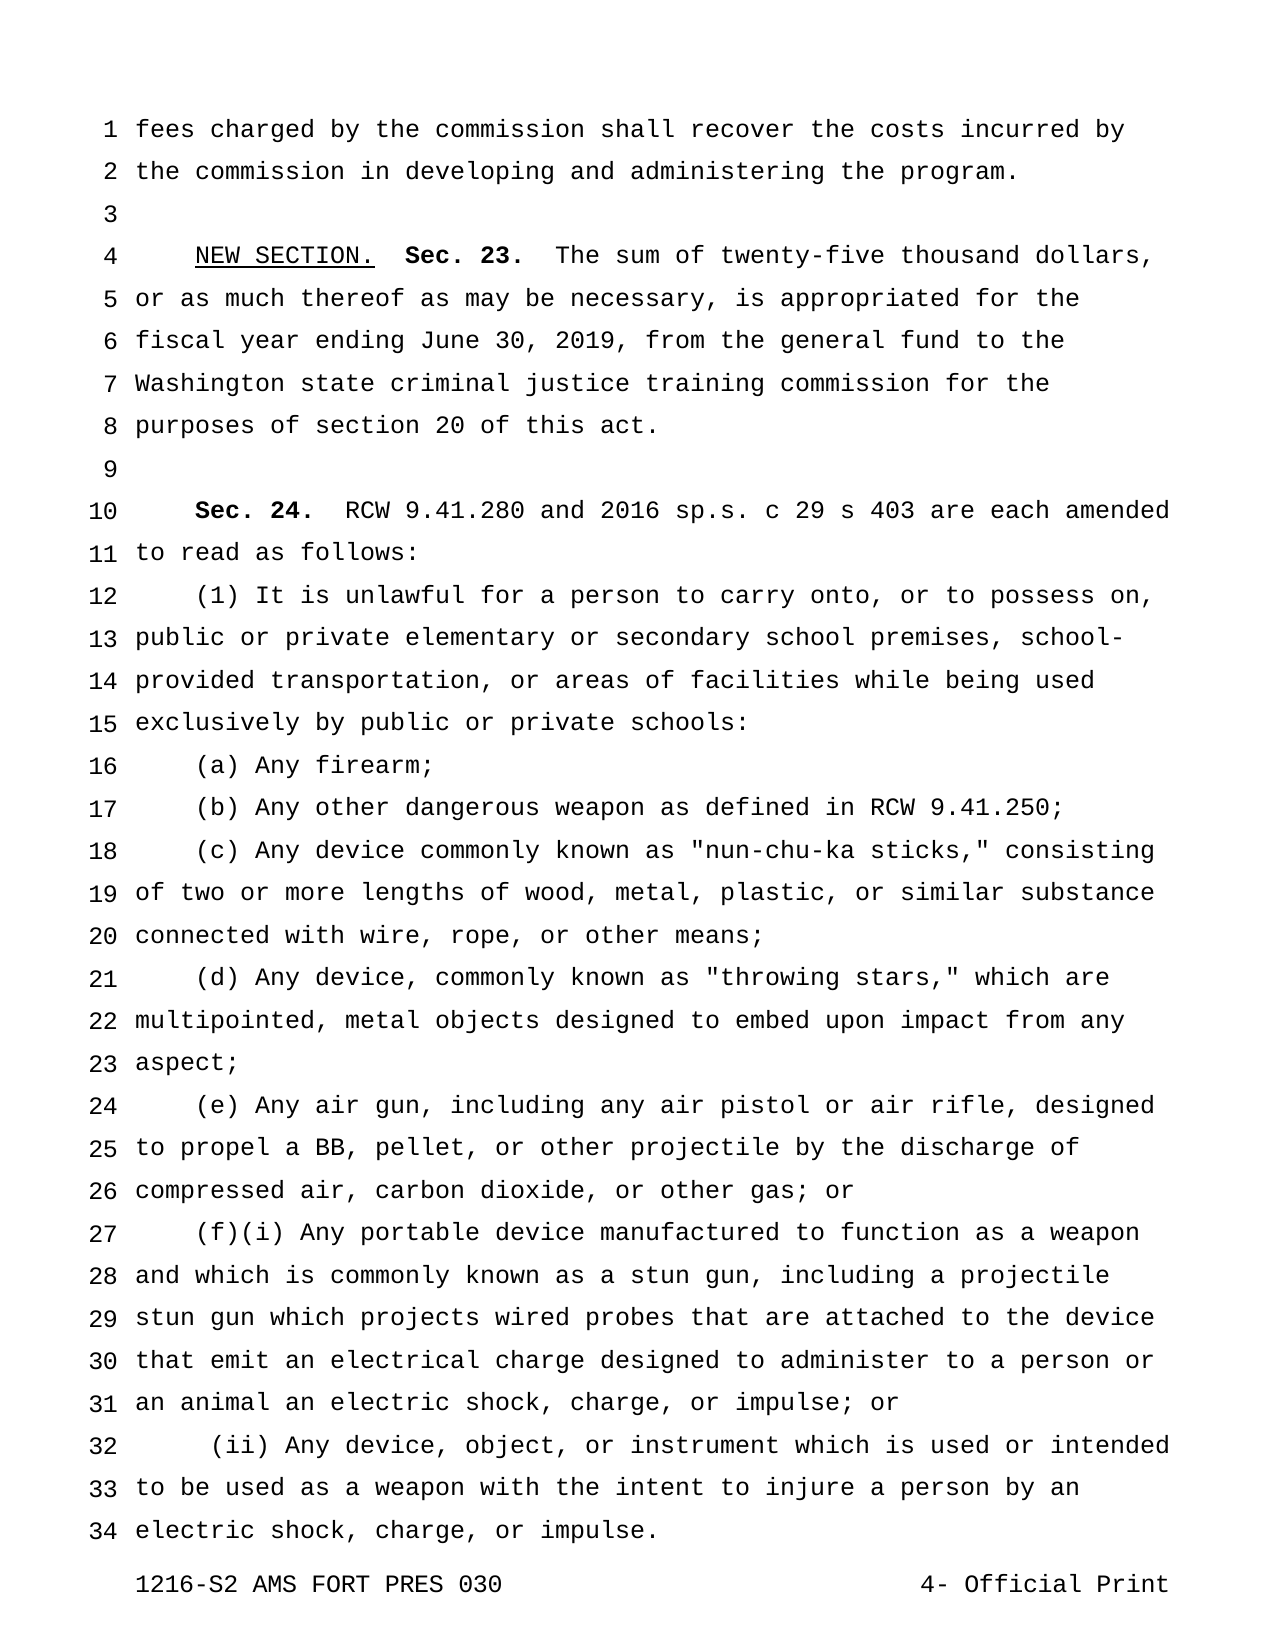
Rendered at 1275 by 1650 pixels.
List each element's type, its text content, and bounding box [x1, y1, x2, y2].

text (e) Any air gun, including any air pistol or air rifle, designed to propel a BB, pellet, or other projectile by the discharge of compressed air, carbon dioxide, or other gas; or [135, 1079, 1170, 1207]
text (f)(i) Any portable device manufactured to function as a weapon and which is commonly known as a stun gun, including a projectile stun gun which projects wired probes that are attached to the device that emit an electrical charge designed to administer to a person or an animal an electric shock, charge, or impulse; or (ii) Any device, object, or instrument which is used or intended to be used as a weapon with the intent to injure a person by an electric shock, charge, or impulse. [135, 1207, 1170, 1547]
text NEW SECTION. Sec. 23. The sum of twenty-five thousand dollars, or as much thereof as may be necessary, is appropriated for the fiscal year ending June 30, 2019, from the general fund to the Washington state criminal justice training commission for the purposes of section 20 of this act. [135, 230, 1170, 442]
text (a) Any firearm; [135, 739, 1170, 782]
text (1) It is unlawful for a person to carry onto, or to possess on, public or private elementary or secondary school premises, school-provided transportation, or areas of facilities while being used exclusively by public or private schools: [135, 569, 1170, 739]
text Sec. 24. RCW 9.41.280 and 2016 sp.s. c 29 s 403 are each amended to read as follows: [135, 484, 1170, 569]
text (c) Any device commonly known as "nun-chu-ka sticks," consisting of two or more lengths of wood, metal, plastic, or similar substance connected with wire, rope, or other means; [135, 824, 1170, 952]
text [135, 103, 1170, 188]
text (d) Any device, commonly known as "throwing stars," which are multipointed, metal objects designed to embed upon impact from any aspect; [135, 952, 1170, 1079]
text (b) Any other dangerous weapon as defined in RCW 9.41.250; [135, 782, 1170, 824]
